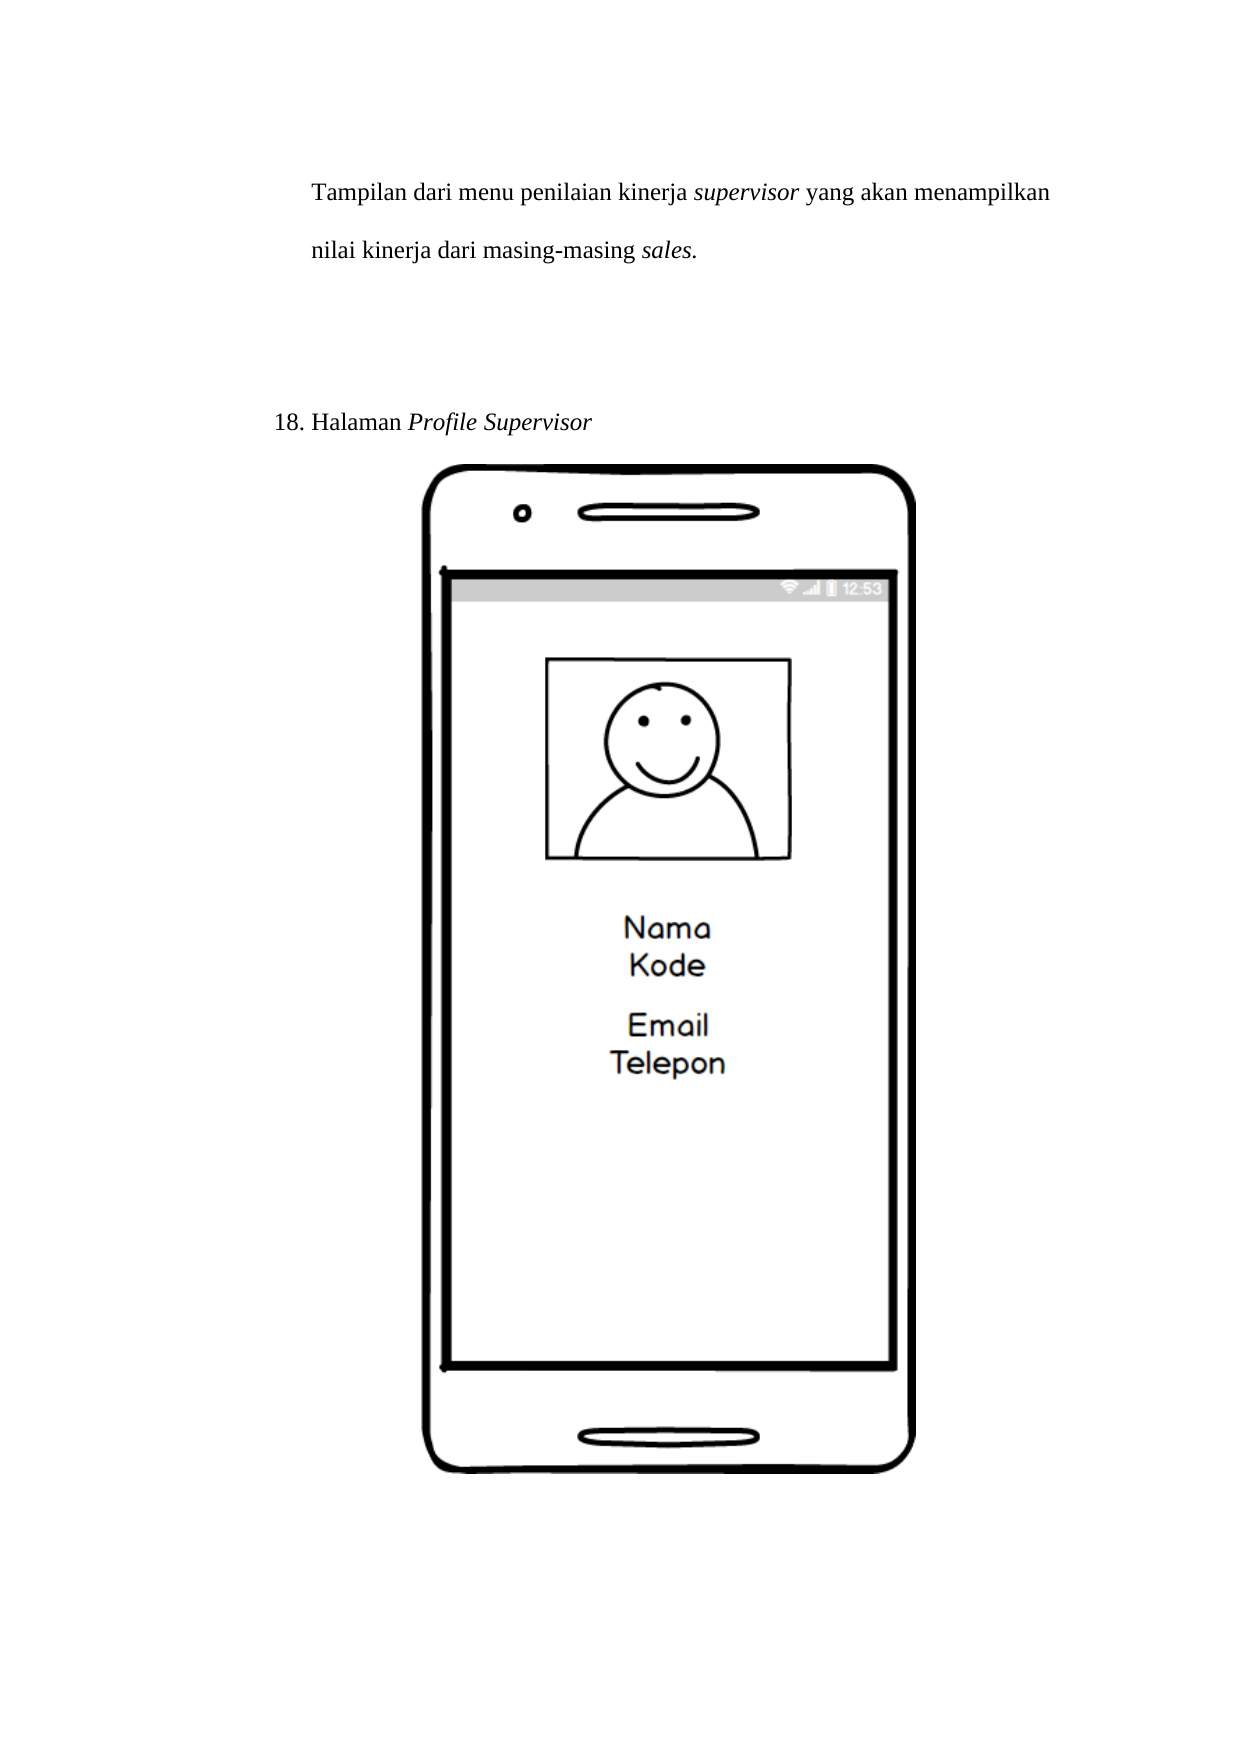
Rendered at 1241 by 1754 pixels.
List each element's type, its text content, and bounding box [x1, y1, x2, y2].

list Halaman Profile Supervisor [274, 407, 1063, 436]
picture [420, 464, 916, 1474]
list Tampilan dari menu penilaian kinerja supervisor yang akan menampilkan nilai kinerja dari masing-masing sales. [311, 177, 1063, 263]
